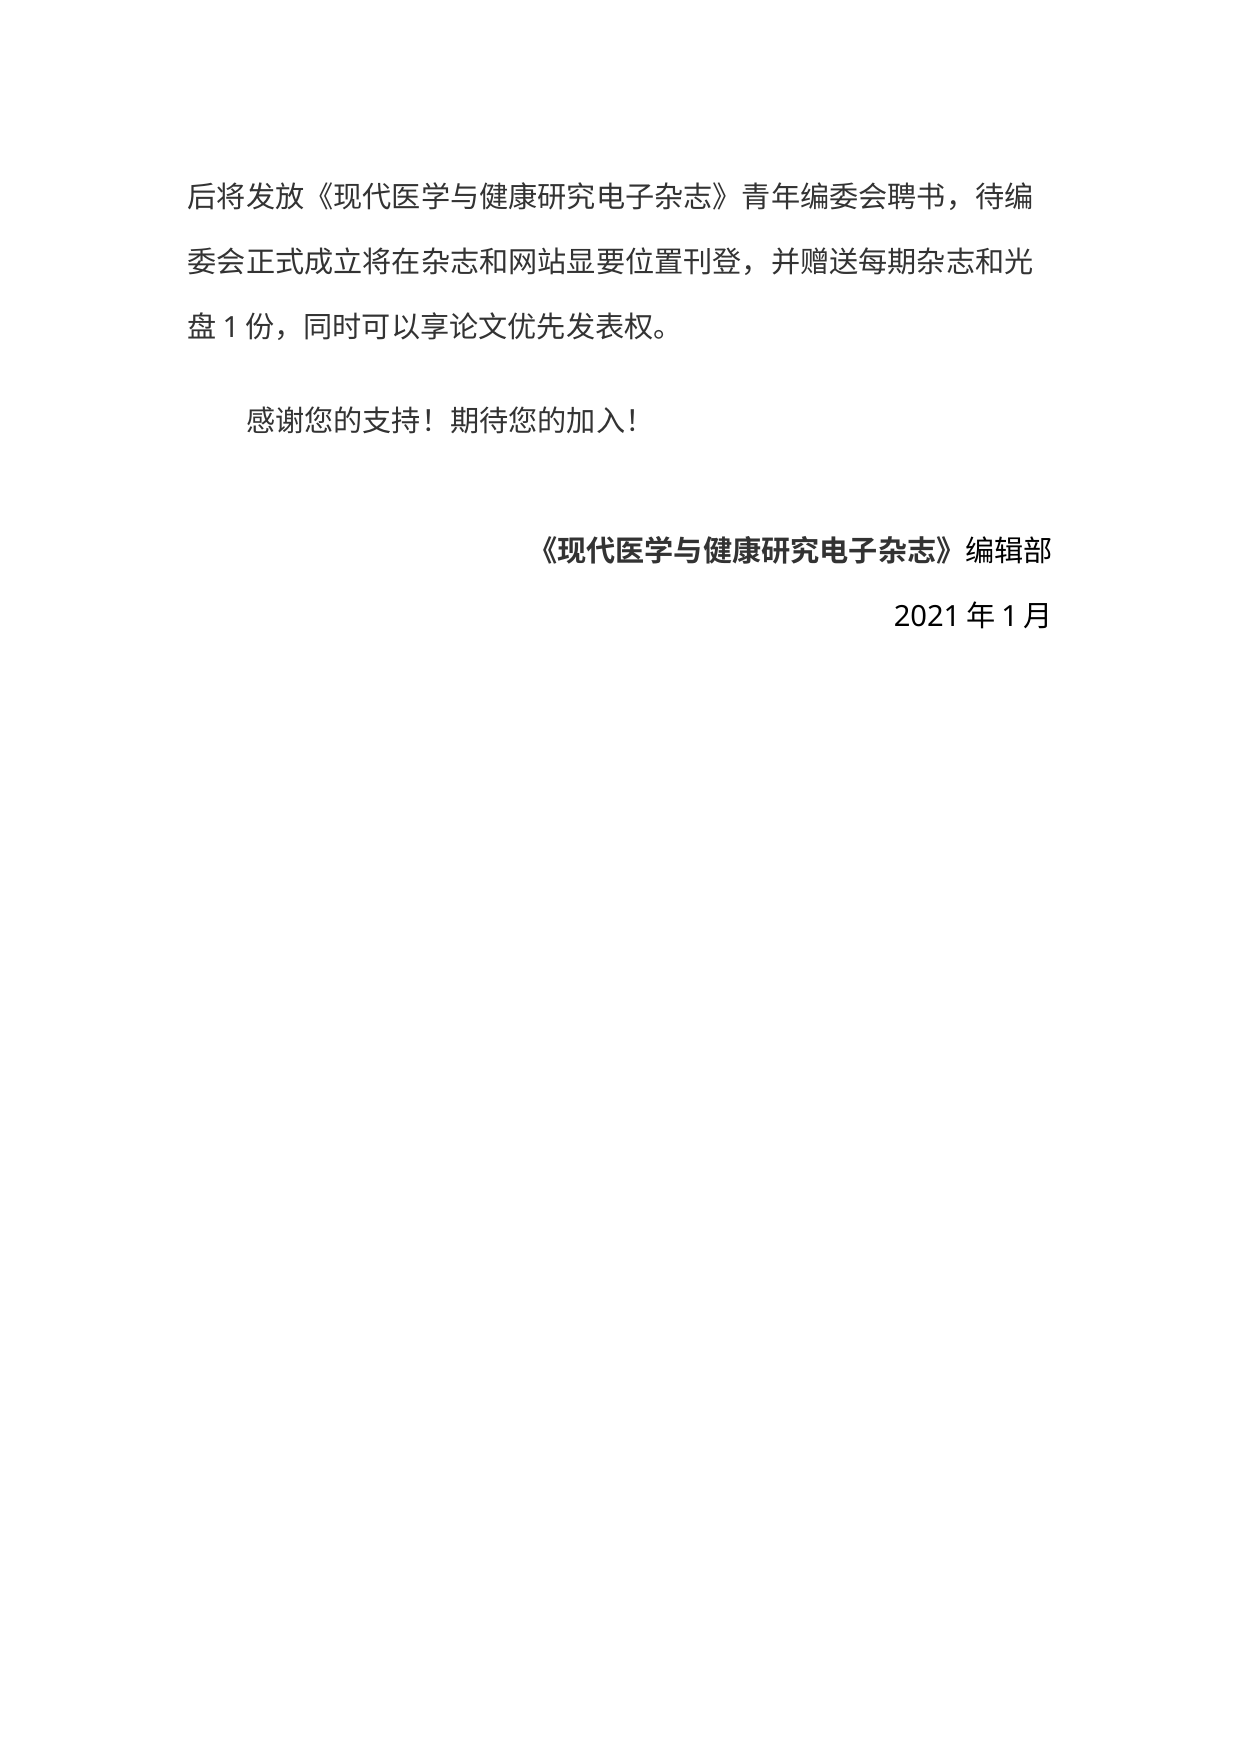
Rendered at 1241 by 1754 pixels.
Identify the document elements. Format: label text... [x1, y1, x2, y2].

text 《现代医学与健康研究电子杂志》编辑部 [187, 516, 1053, 581]
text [187, 162, 1053, 357]
text 2021年1月 [187, 581, 1053, 646]
text 感谢您的支持！期待您的加入！ [187, 386, 1053, 451]
